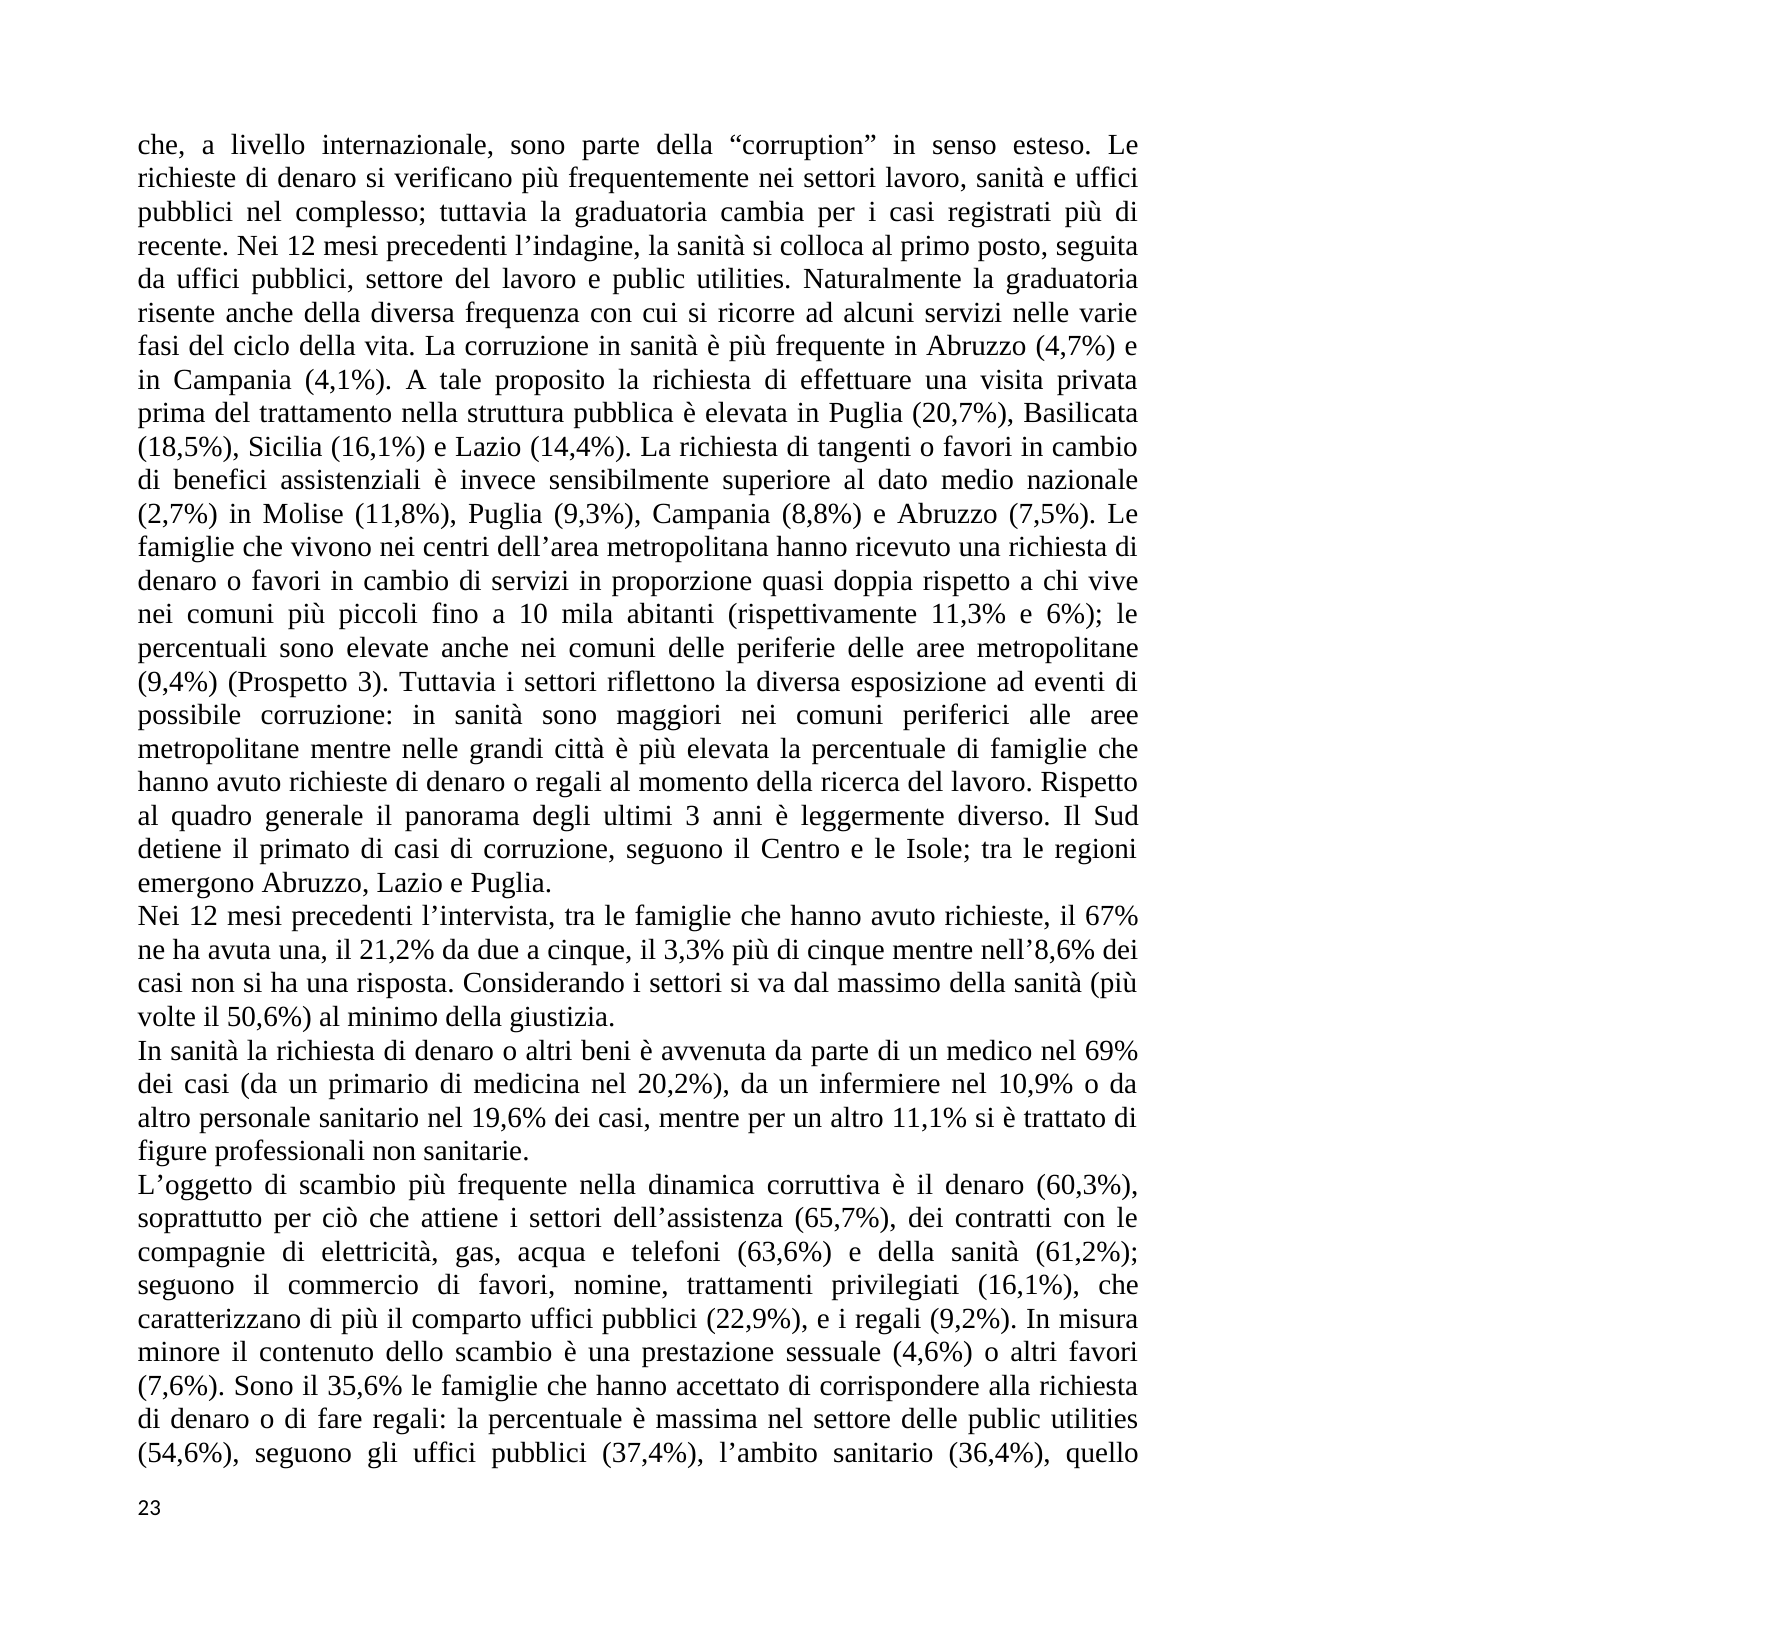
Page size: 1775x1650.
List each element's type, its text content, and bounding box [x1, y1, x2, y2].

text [137, 1167, 1139, 1469]
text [137, 127, 1139, 898]
text Nei 12 mesi precedenti l’intervista, tra le famiglie che hanno avuto richieste, il 67% ne ha avuta una, il 21,2% da due a cinque, il 3,3% più di cinque mentre nell’8,6% dei casi non si ha una risposta. Considerando i settori si va dal massimo della sanità (più volte il 50,6%) al minimo della giustizia. [137, 898, 1139, 1033]
text In sanità la richiesta di denaro o altri beni è avvenuta da parte di un medico nel 69% dei casi (da un primario di medicina nel 20,2%), da un infermiere nel 10,9% o da altro personale sanitario nel 19,6% dei casi, mentre per un altro 11,1% si è trattato di figure professionali non sanitarie. [137, 1033, 1139, 1167]
